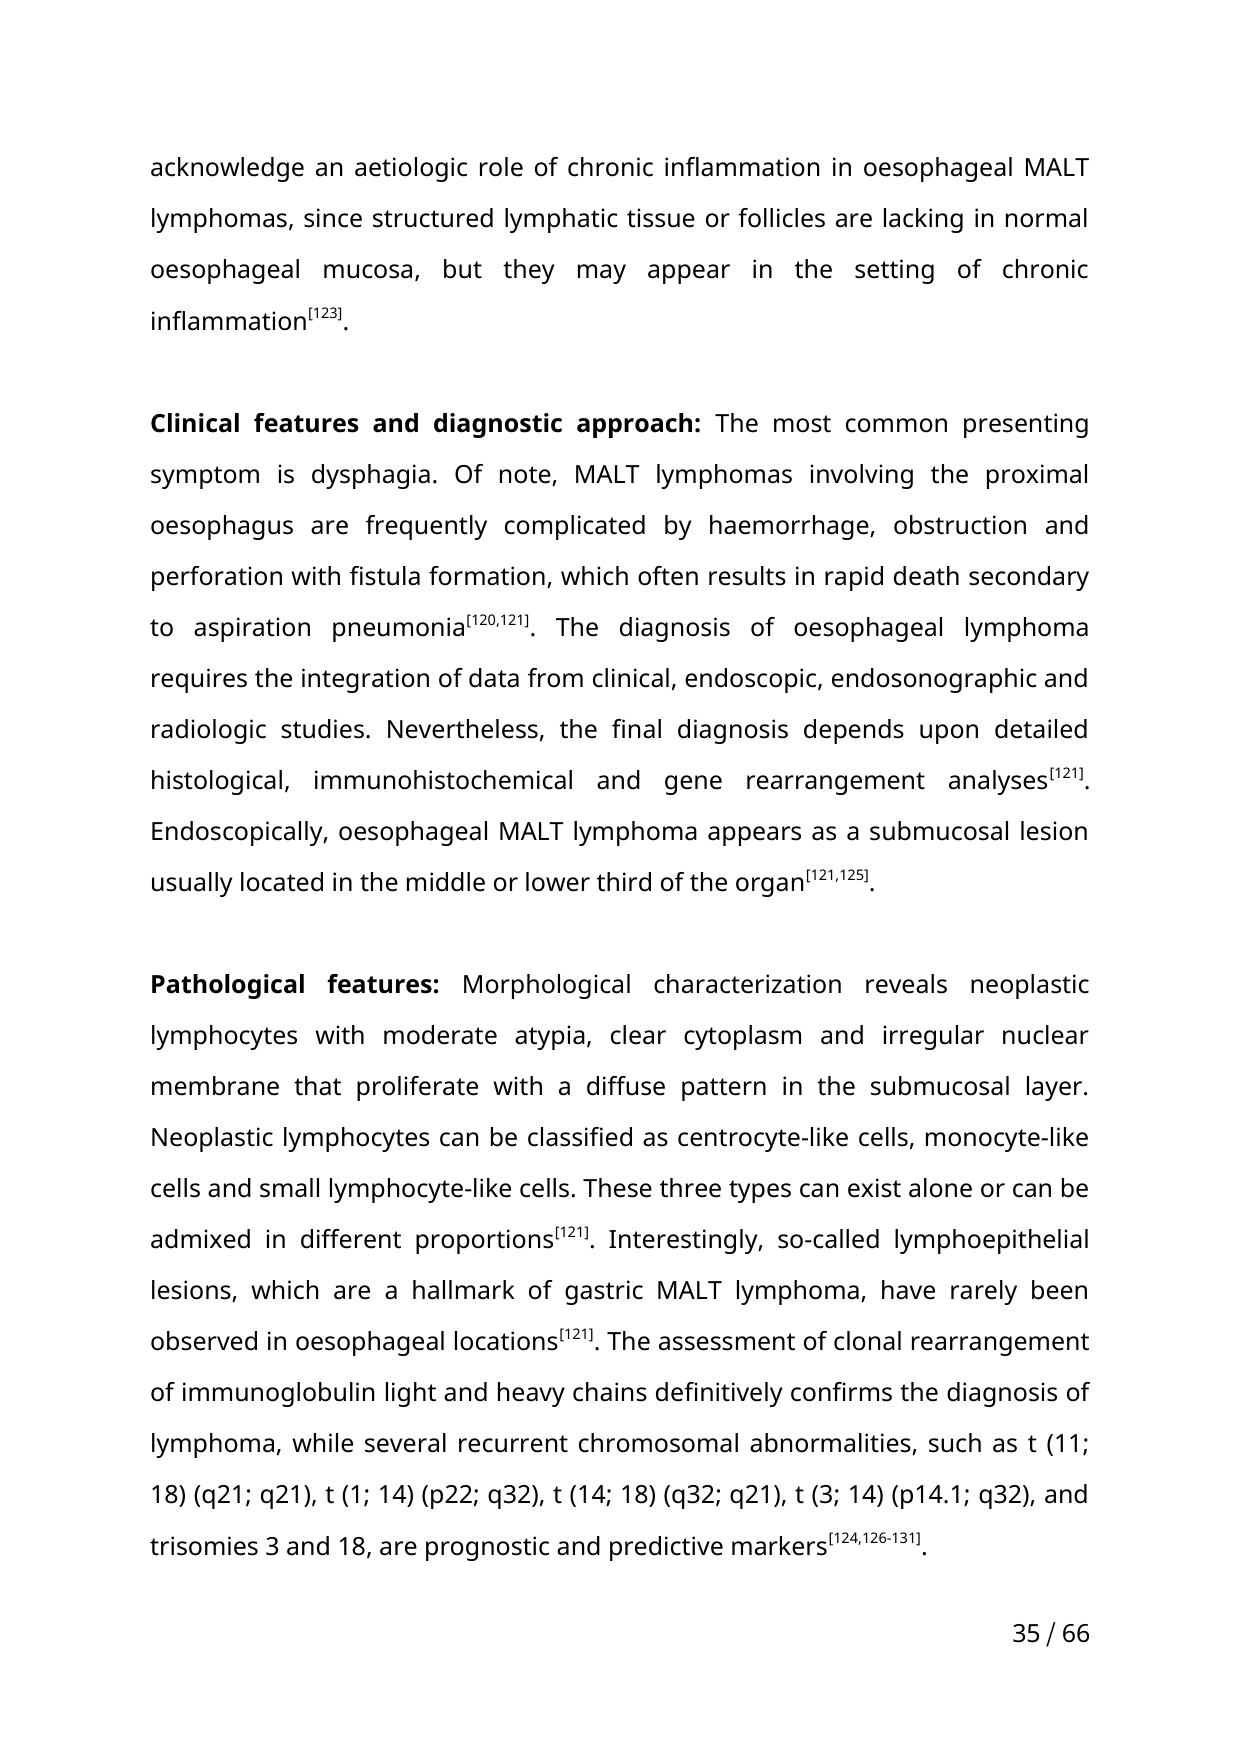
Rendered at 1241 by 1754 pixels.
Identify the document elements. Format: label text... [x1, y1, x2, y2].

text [150, 150, 1090, 337]
text Clinical features and diagnostic approach: The most common presenting symptom is dysphagia. Of note, MALT lymphomas involving the proximal oesophagus are frequently complicated by haemorrhage, obstruction and perforation with fistula formation, which often results in rapid death secondary to aspiration pneumonia[120,121]. The diagnosis of oesophageal lymphoma requires the integration of data from clinical, endoscopic, endosonographic and radiologic studies. Nevertheless, the final diagnosis depends upon detailed histological, immunohistochemical and gene rearrangement analyses[121]. Endoscopically, oesophageal MALT lymphoma appears as a submucosal lesion usually located in the middle or lower third of the organ[121,125]. [150, 405, 1090, 899]
text Pathological features: Morphological characterization reveals neoplastic lymphocytes with moderate atypia, clear cytoplasm and irregular nuclear membrane that proliferate with a diffuse pattern in the submucosal layer. Neoplastic lymphocytes can be classified as centrocyte-like cells, monocyte-like cells and small lymphocyte-like cells. These three types can exist alone or can be admixed in different proportions[121]. Interestingly, so-called lymphoepithelial lesions, which are a hallmark of gastric MALT lymphoma, have rarely been observed in oesophageal locations[121]. The assessment of clonal rearrangement of immunoglobulin light and heavy chains definitively confirms the diagnosis of lymphoma, while several recurrent chromosomal abnormalities, such as t (11; 18) (q21; q21), t (1; 14) (p22; q32), t (14; 18) (q32; q21), t (3; 14) (p14.1; q32), and trisomies 3 and 18, are prognostic and predictive markers[124,126-131]. [150, 967, 1090, 1562]
